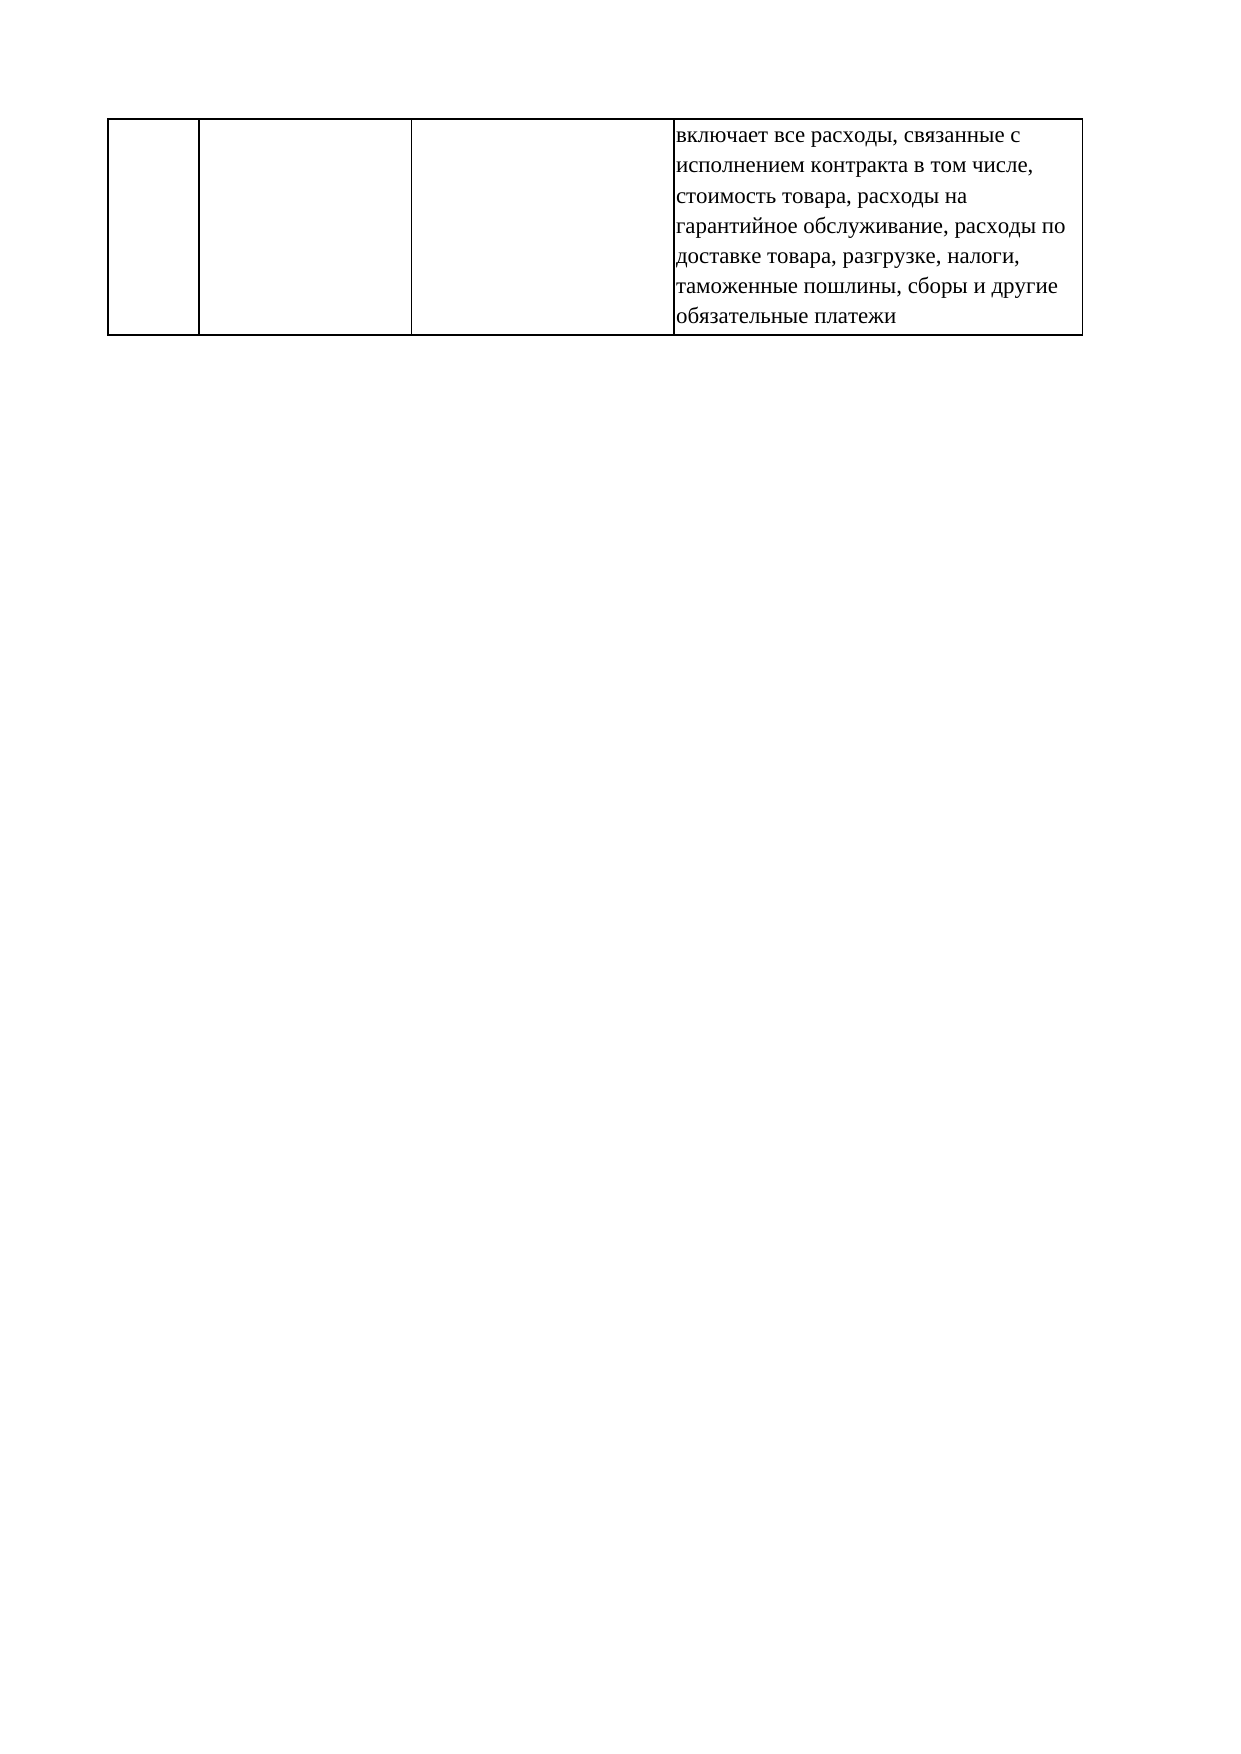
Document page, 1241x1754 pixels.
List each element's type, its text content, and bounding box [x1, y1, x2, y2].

table_cell 4 [109, 120, 198, 334]
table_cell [412, 120, 673, 334]
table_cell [200, 120, 411, 334]
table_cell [675, 120, 1082, 334]
